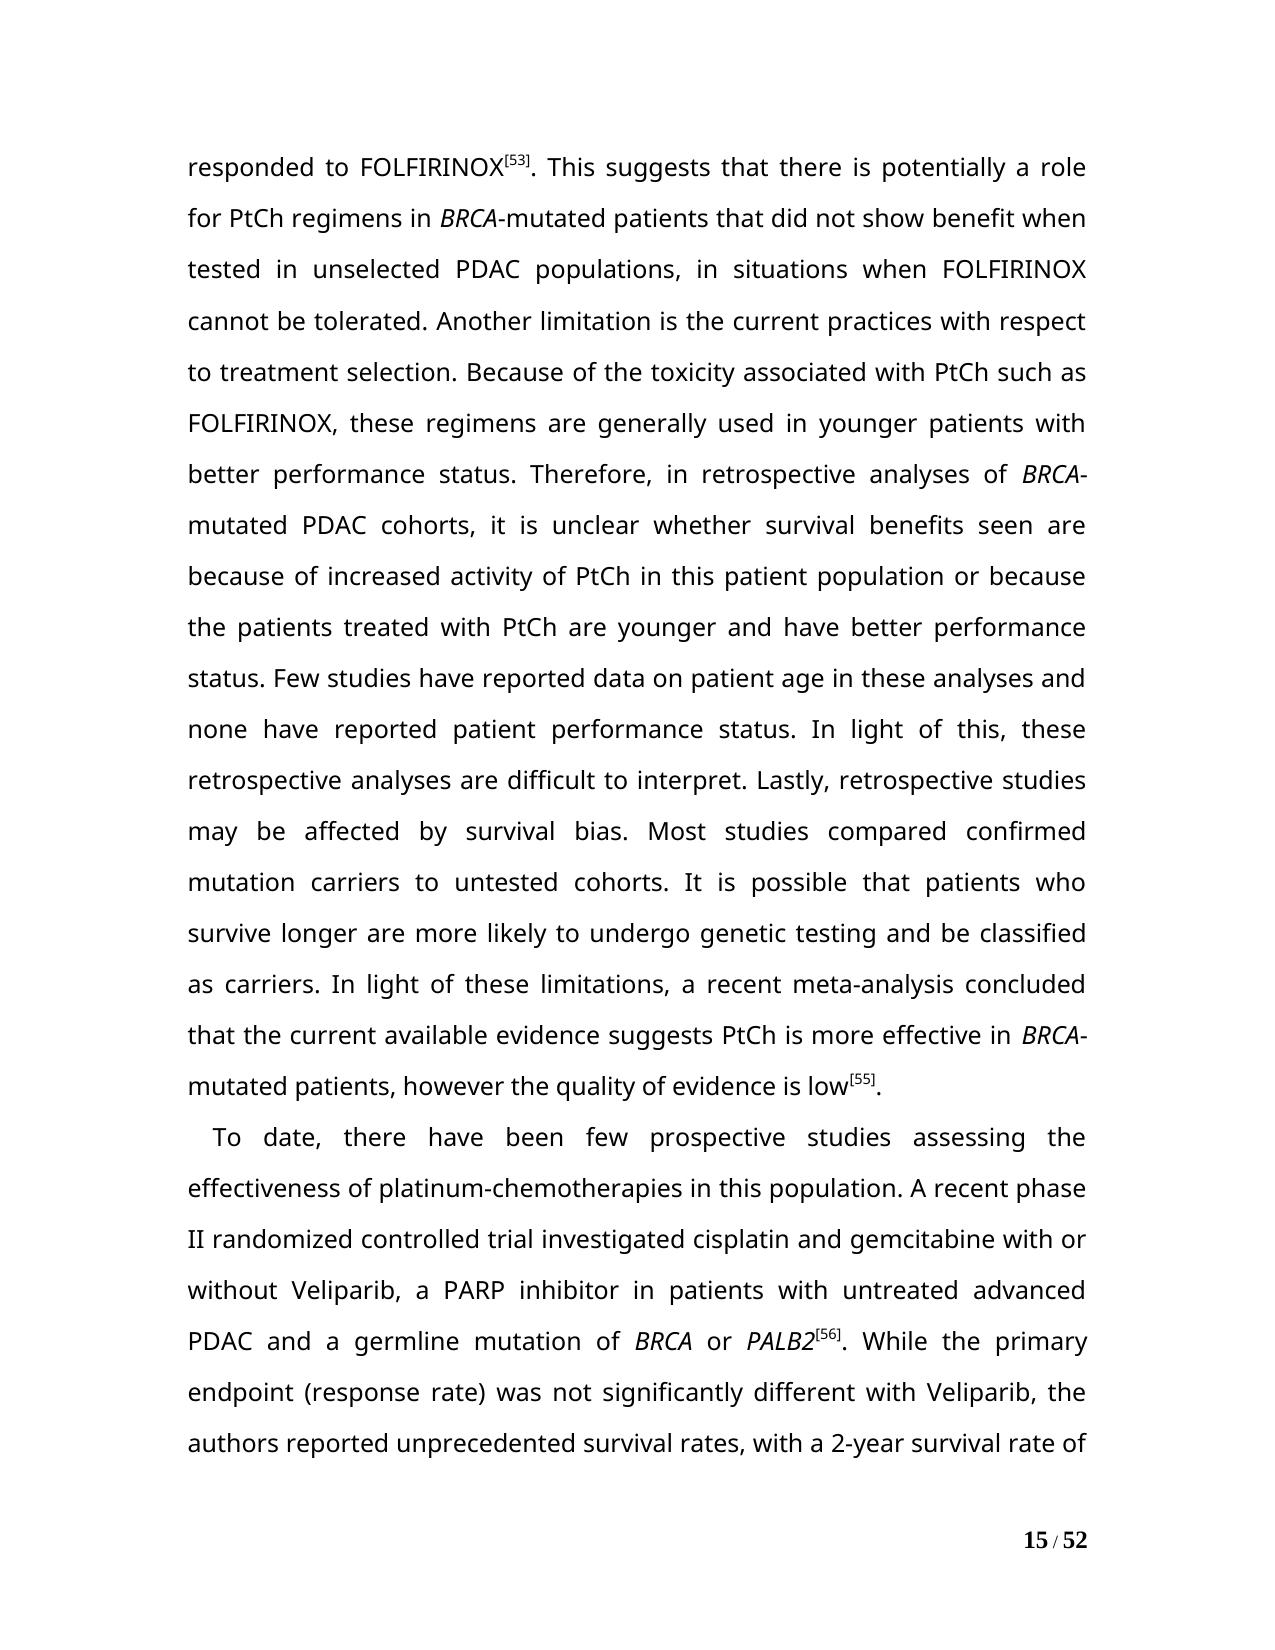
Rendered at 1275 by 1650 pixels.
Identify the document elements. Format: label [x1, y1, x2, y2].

text [187, 1120, 1087, 1460]
text [187, 150, 1087, 1103]
